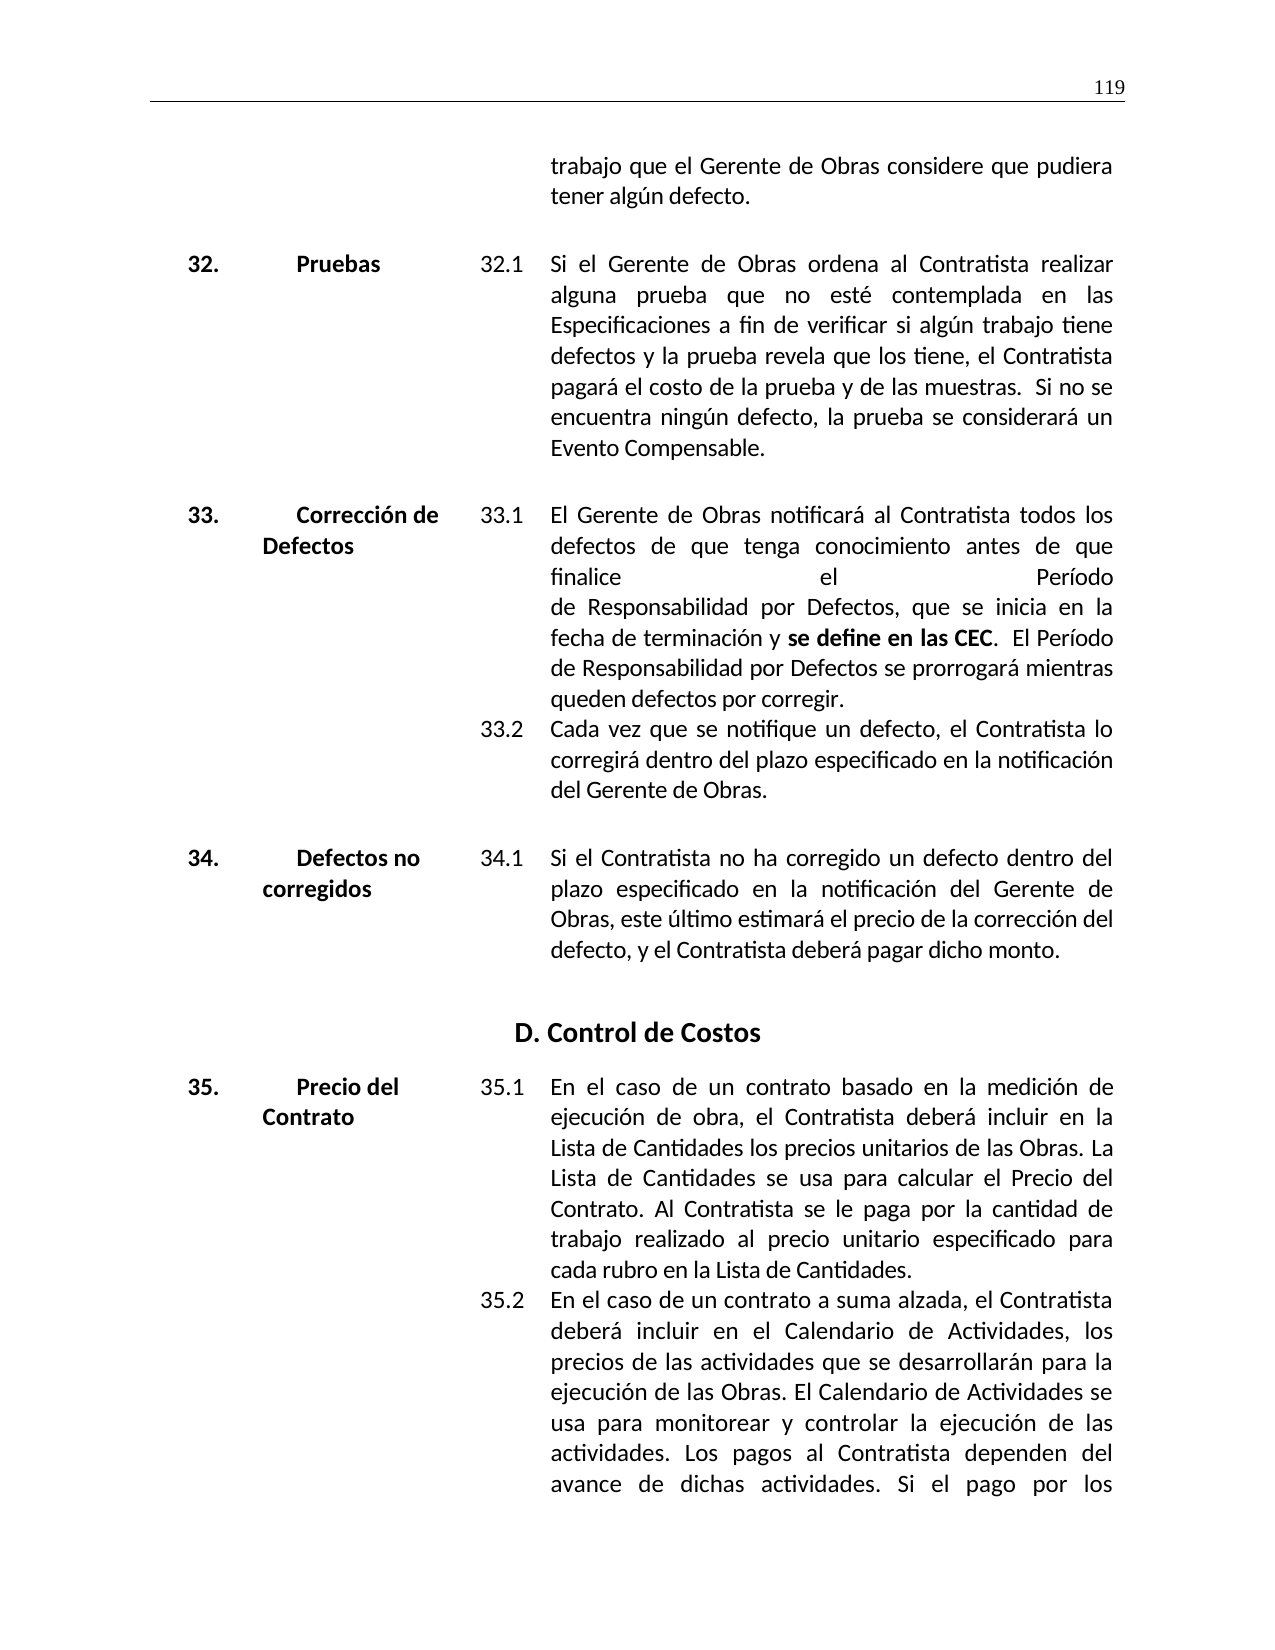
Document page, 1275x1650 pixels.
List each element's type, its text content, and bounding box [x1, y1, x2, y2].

subtitle D. Control de Costos [150, 1014, 1125, 1050]
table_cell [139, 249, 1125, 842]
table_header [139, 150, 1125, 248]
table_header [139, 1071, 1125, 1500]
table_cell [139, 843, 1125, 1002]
